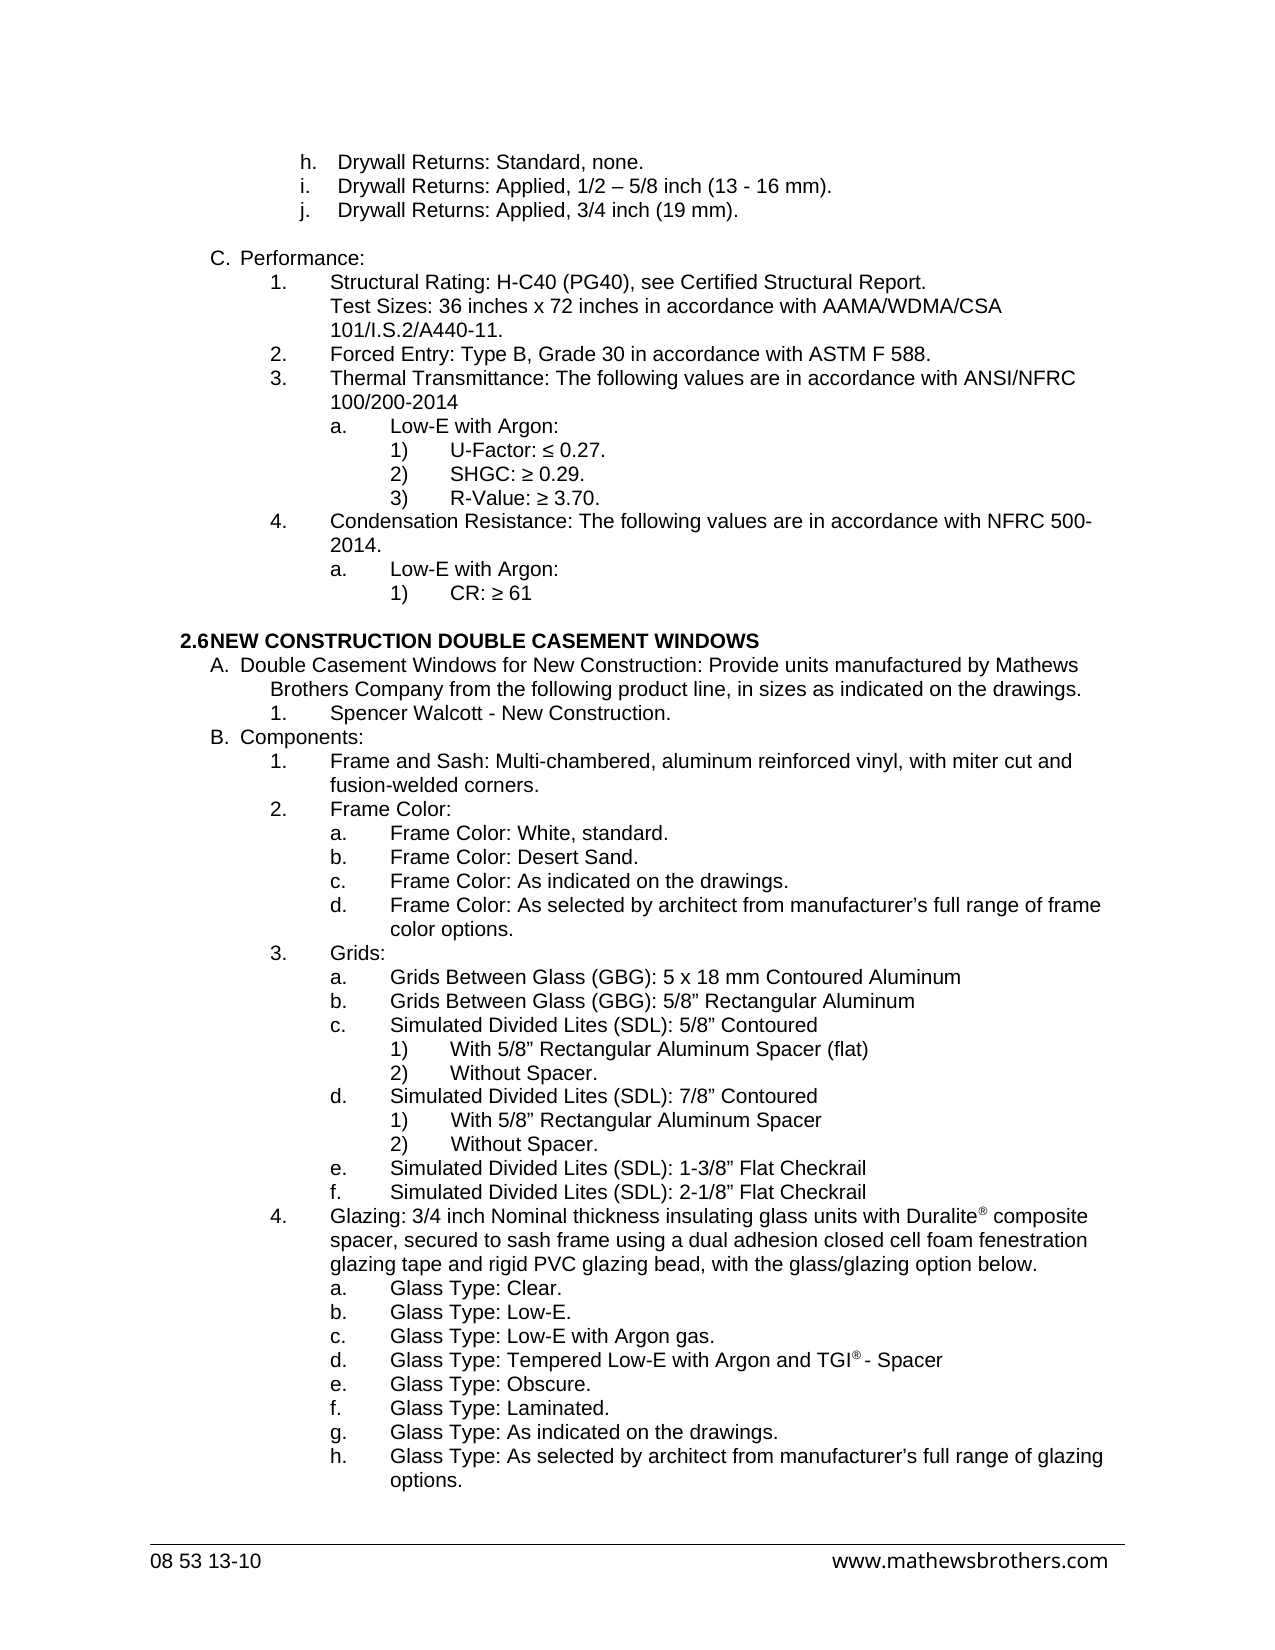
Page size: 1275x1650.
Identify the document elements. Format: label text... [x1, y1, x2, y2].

text Frame Color: Desert Sand. [330, 845, 1125, 869]
text Condensation Resistance: The following values are in accordance with NFRC 500-2014. [270, 509, 1125, 557]
text Frame and Sash: Multi-chambered, aluminum reinforced vinyl, with miter cut and fusion-welded corners. [270, 749, 1125, 797]
text CR: ≥ 61 [390, 581, 1125, 605]
text Performance: [210, 246, 1125, 270]
text Structural Rating: H-C40 (PG40), see Certified Structural Report. [270, 270, 1125, 294]
text Simulated Divided Lites (SDL): 2-1/8” Flat Checkrail [330, 1180, 1125, 1204]
text SHGC: ≥ 0.29. [390, 461, 1125, 485]
text Glass Type: Clear. [330, 1276, 1125, 1300]
text Low-E with Argon: [330, 413, 1125, 437]
list Test Sizes: 36 inches x 72 inches in accordance with AAMA/WDMA/CSA 101/I.S.2/A440-11. [330, 294, 1125, 342]
text Frame Color: As selected by architect from manufacturer’s full range of frame color options. [330, 893, 1125, 941]
text With 5/8” Rectangular Aluminum Spacer (flat) [390, 1036, 1125, 1060]
list Drywall Returns: Applied, 1/2 – 5/8 inch (13 - 16 mm). [300, 174, 1125, 198]
text Glass Type: Low-E with Argon gas. [330, 1324, 1125, 1348]
text Frame Color: White, standard. [330, 821, 1125, 845]
text Glazing: 3/4 inch Nominal thickness insulating glass units with Duralite® composite spacer, secured to sash frame using a dual adhesion closed cell foam fenestration glazing tape and rigid PVC glazing bead, with the glass/glazing option below. [270, 1204, 1125, 1276]
text Grids Between Glass (GBG): 5/8” Rectangular Aluminum [330, 988, 1125, 1012]
text Glass Type: Laminated. [330, 1396, 1125, 1420]
text Frame Color: As indicated on the drawings. [330, 869, 1125, 893]
text Spencer Walcott - New Construction. [270, 701, 1125, 725]
text Grids: [270, 941, 1125, 964]
text Glass Type: Low-E. [330, 1300, 1125, 1324]
text R-Value: ≥ 3.70. [390, 485, 1125, 509]
text Grids Between Glass (GBG): 5 x 18 mm Contoured Aluminum [330, 964, 1125, 988]
list Without Spacer. [390, 1132, 1125, 1156]
text Low-E with Argon: [330, 557, 1125, 581]
text Glass Type: Tempered Low-E with Argon and TGI® - Spacer [330, 1348, 1125, 1372]
list Drywall Returns: Standard, none. [300, 150, 1125, 174]
text Glass Type: Obscure. [330, 1372, 1125, 1396]
text Forced Entry: Type B, Grade 30 in accordance with ASTM F 588. [270, 342, 1125, 366]
text NEW CONSTRUCTION DOUBLE CASEMENT WINDOWS [180, 629, 1125, 653]
text Components: [210, 725, 1125, 749]
text Double Casement Windows for New Construction: Provide units manufactured by Mathews Brothers Company from the following product line, in sizes as indicated on the drawings. [210, 653, 1125, 701]
text Without Spacer. [390, 1060, 1125, 1084]
text Frame Color: [270, 797, 1125, 821]
list With 5/8” Rectangular Aluminum Spacer [390, 1108, 1125, 1132]
text Glass Type: As selected by architect from manufacturer’s full range of glazing options. [330, 1444, 1125, 1492]
text Thermal Transmittance: The following values are in accordance with ANSI/NFRC 100/200-2014 [270, 366, 1125, 413]
text Simulated Divided Lites (SDL): 5/8” Contoured [330, 1012, 1125, 1036]
text Simulated Divided Lites (SDL): 1-3/8” Flat Checkrail [330, 1156, 1125, 1180]
list Drywall Returns: Applied, 3/4 inch (19 mm). [300, 198, 1125, 222]
text Simulated Divided Lites (SDL): 7/8” Contoured [330, 1084, 1125, 1108]
text Glass Type: As indicated on the drawings. [330, 1420, 1125, 1444]
text U-Factor: ≤ 0.27. [390, 437, 1125, 461]
